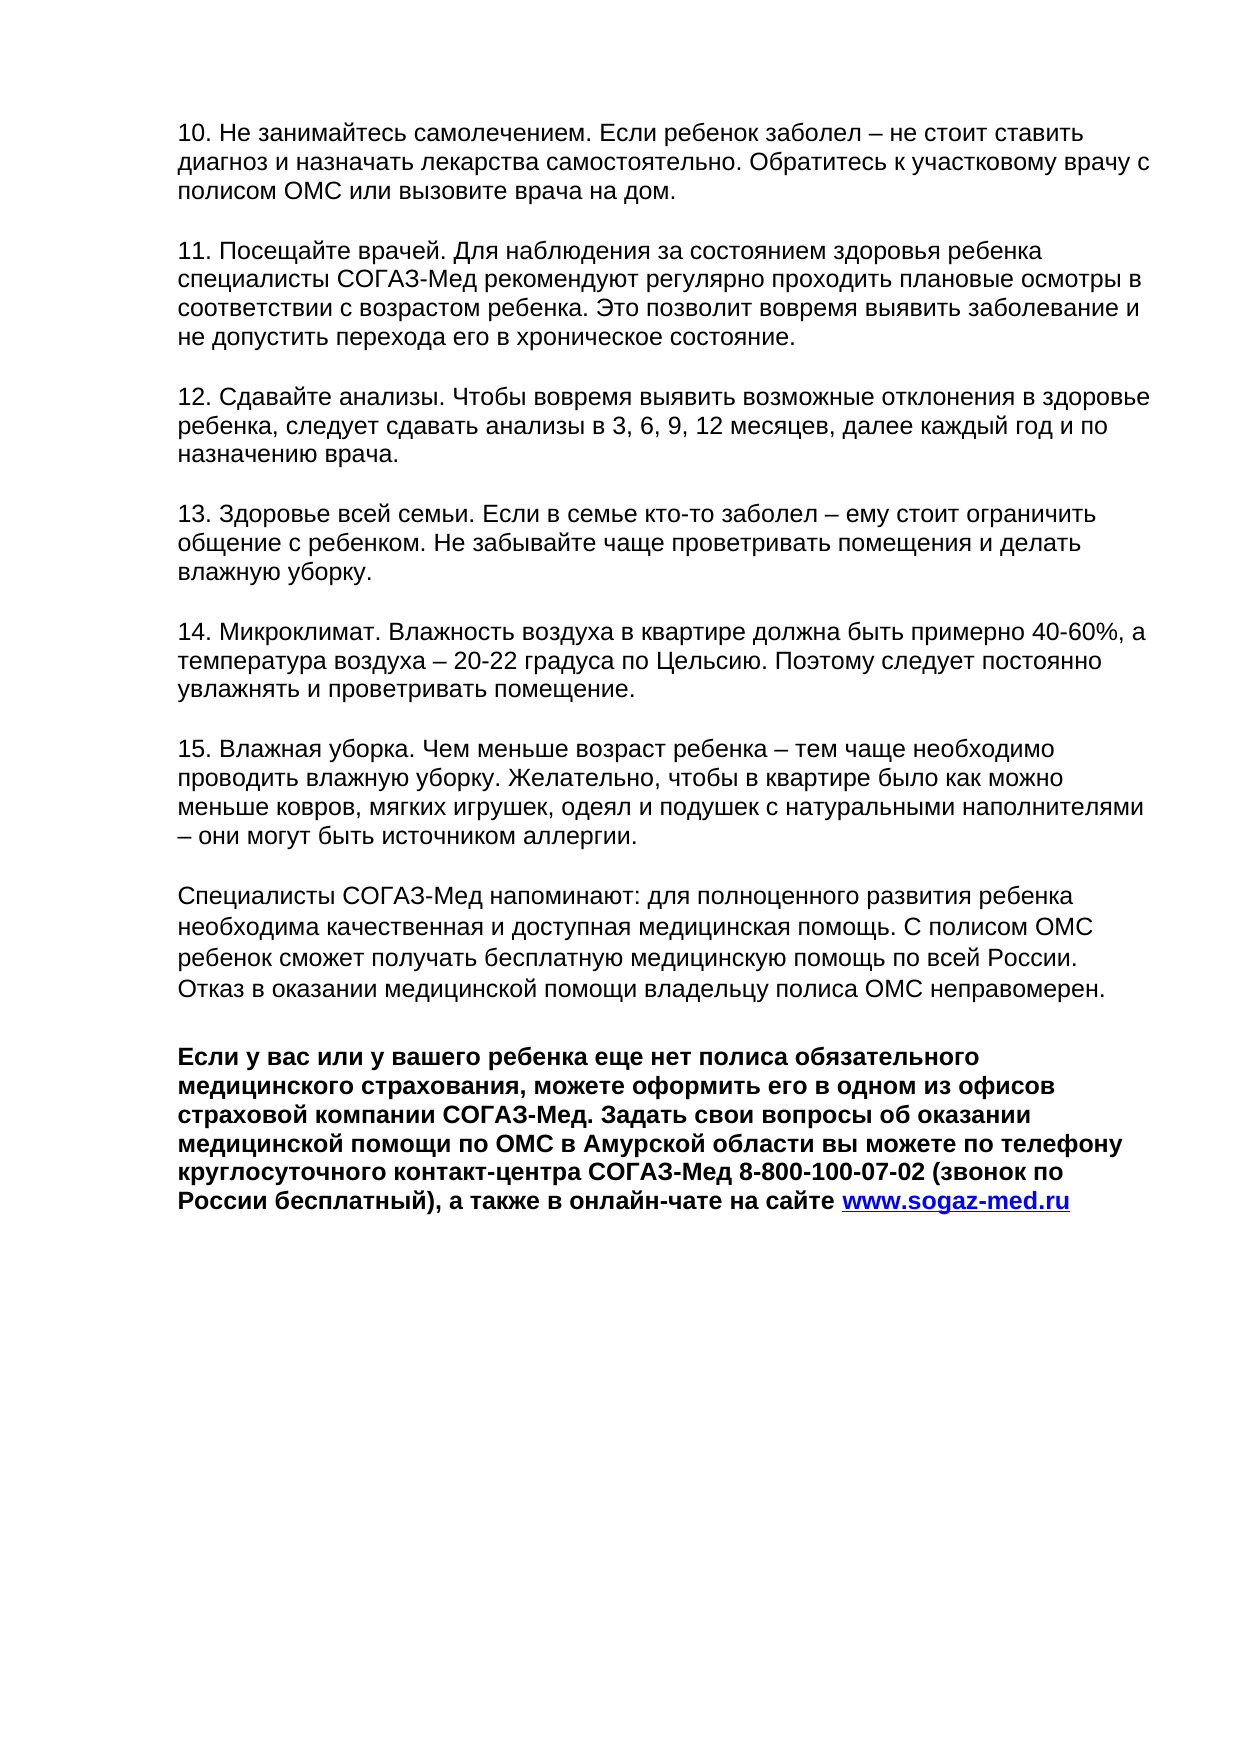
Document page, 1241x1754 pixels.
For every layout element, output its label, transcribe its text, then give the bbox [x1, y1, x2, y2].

text 13. Здоровье всей семьи. Если в семье кто-то заболел – ему стоит ограничить общение с ребенком. Не забывайте чаще проветривать помещения и делать влажную уборку. [177, 499, 1152, 586]
text 11. Посещайте врачей. Для наблюдения за состоянием здоровья ребенка специалисты СОГАЗ-Мед рекомендуют регулярно проходить плановые осмотры в соответствии с возрастом ребенка. Это позволит вовремя выявить заболевание и не допустить перехода его в хроническое состояние. [177, 236, 1152, 351]
text 14. Микроклимат. Влажность воздуха в квартире должна быть примерно 40-60%, а температура воздуха – 20-22 градуса по Цельсию. Поэтому следует постоянно увлажнять и проветривать помещение. [177, 617, 1152, 703]
text Специалисты СОГАЗ-Мед напоминают: для полноценного развития ребенка необходима качественная и доступная медицинская помощь. С полисом ОМС ребенок сможет получать бесплатную медицинскую помощь по всей России. Отказ в оказании медицинской помощи владельцу полиса ОМС неправомерен. [177, 881, 1152, 1002]
text Если у вас или у вашего ребенка еще нет полиса обязательного медицинского страхования, можете оформить его в одном из офисов страховой компании СОГАЗ-Мед. Задать свои вопросы об оказании медицинской помощи по ОМС в Амурской области вы можете по телефону круглосуточного контакт-центра СОГАЗ-Мед 8-800-100-07-02 (звонок по России бесплатный), а также в онлайн-чате на сайте www.sogaz-med.ru [177, 1042, 1152, 1215]
text 12. Сдавайте анализы. Чтобы вовремя выявить возможные отклонения в здоровье ребенка, следует сдавать анализы в 3, 6, 9, 12 месяцев, далее каждый год и по назначению врача. [177, 382, 1152, 468]
text 15. Влажная уборка. Чем меньше возраст ребенка – тем чаще необходимо проводить влажную уборку. Желательно, чтобы в квартире было как можно меньше ковров, мягких игрушек, одеял и подушек с натуральными наполнителями – они могут быть источником аллергии. [177, 734, 1152, 849]
text 10. Не занимайтесь самолечением. Если ребенок заболел – не стоит ставить диагноз и назначать лекарства самостоятельно. Обратитесь к участковому врачу с полисом ОМС или вызовите врача на дом. [177, 118, 1152, 204]
